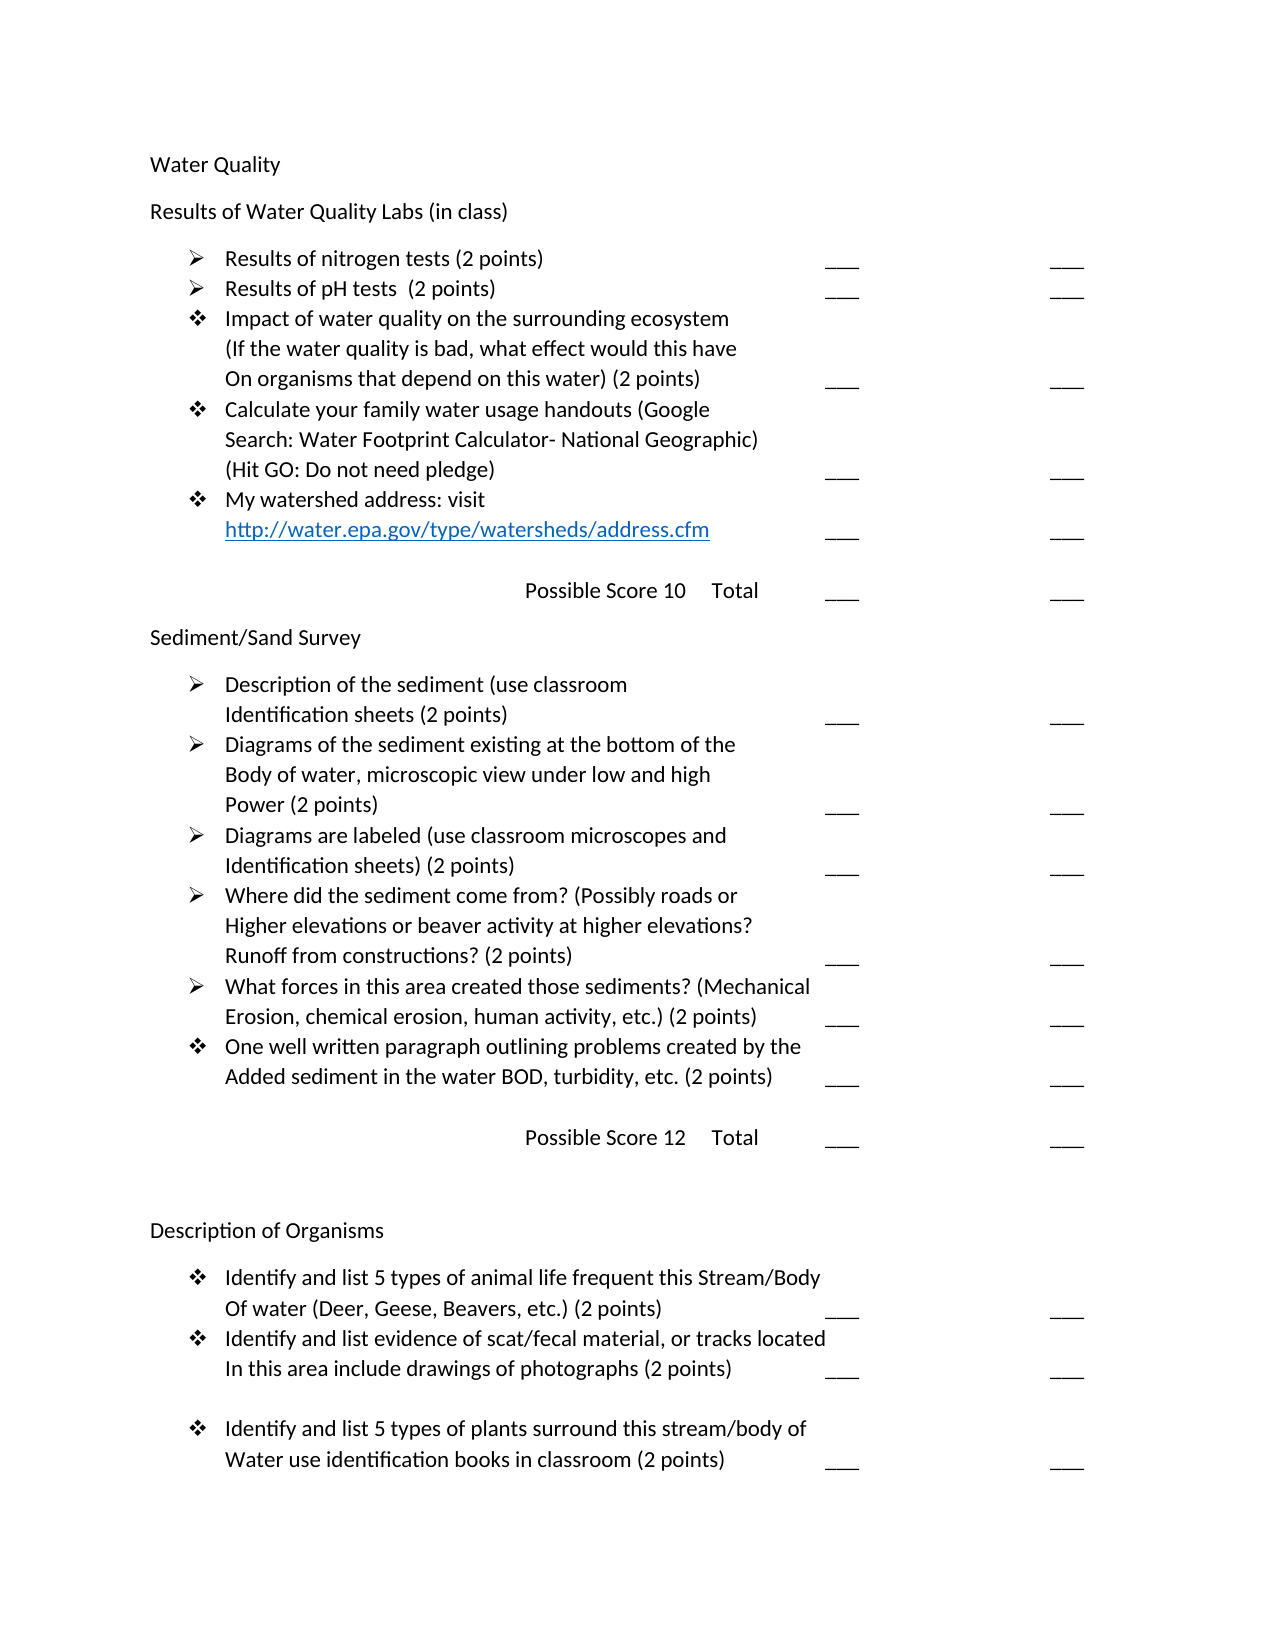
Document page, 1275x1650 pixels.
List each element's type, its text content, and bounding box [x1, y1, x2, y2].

list (Hit GO: Do not need pledge) ___ ___ [225, 455, 1125, 483]
text Description of Organisms [150, 1217, 1125, 1245]
list Erosion, chemical erosion, human activity, etc.) (2 points) ___ ___ [225, 1002, 1125, 1030]
list (If the water quality is bad, what effect would this have [225, 334, 1125, 362]
list One well written paragraph outlining problems created by the [187, 1032, 1125, 1060]
list Identification sheets (2 points) ___ ___ [225, 700, 1125, 728]
list Higher elevations or beaver activity at higher elevations? [225, 911, 1125, 939]
list Results of pH tests (2 points) ___ ___ [187, 274, 1125, 302]
list Description of the sediment (use classroom [187, 670, 1125, 698]
list Power (2 points) ___ ___ [225, 791, 1125, 819]
list My watershed address: visit [187, 485, 1125, 513]
list Diagrams are labeled (use classroom microscopes and [187, 821, 1125, 849]
list Diagrams of the sediment existing at the bottom of the [187, 730, 1125, 758]
text Results of Water Quality Labs (in class) [150, 197, 1125, 225]
list Identification sheets) (2 points) ___ ___ [225, 851, 1125, 879]
list Body of water, microscopic view under low and high [225, 760, 1125, 788]
list Of water (Deer, Geese, Beavers, etc.) (2 points) ___ ___ [225, 1294, 1125, 1322]
list Possible Score 12 Total ___ ___ [450, 1123, 1125, 1151]
list Results of nitrogen tests (2 points) ___ ___ [187, 244, 1125, 272]
list Search: Water Footprint Calculator- National Geographic) [225, 425, 1125, 453]
list In this area include drawings of photographs (2 points) ___ ___ [225, 1354, 1125, 1412]
list Identify and list 5 types of plants surround this stream/body of [187, 1414, 1125, 1443]
list Added sediment in the water BOD, turbidity, etc. (2 points) ___ ___ [225, 1062, 1125, 1091]
list Possible Score 10 Total ___ ___ [450, 576, 1125, 604]
list What forces in this area created those sediments? (Mechanical [187, 972, 1125, 1000]
list http://water.epa.gov/type/watersheds/address.cfm ___ ___ [225, 516, 1125, 544]
text Water Quality [150, 150, 1125, 178]
list Runoff from constructions? (2 points) ___ ___ [225, 942, 1125, 970]
list Identify and list evidence of scat/fecal material, or tracks located [187, 1324, 1125, 1352]
list Impact of water quality on the surrounding ecosystem [187, 304, 1125, 332]
list Water use identification books in classroom (2 points) ___ ___ [225, 1445, 1125, 1473]
text Sediment/Sand Survey [150, 623, 1125, 651]
list Where did the sediment come from? (Possibly roads or [187, 881, 1125, 909]
list Identify and list 5 types of animal life frequent this Stream/Body [187, 1263, 1125, 1292]
list On organisms that depend on this water) (2 points) ___ ___ [225, 364, 1125, 393]
list Calculate your family water usage handouts (Google [187, 395, 1125, 423]
